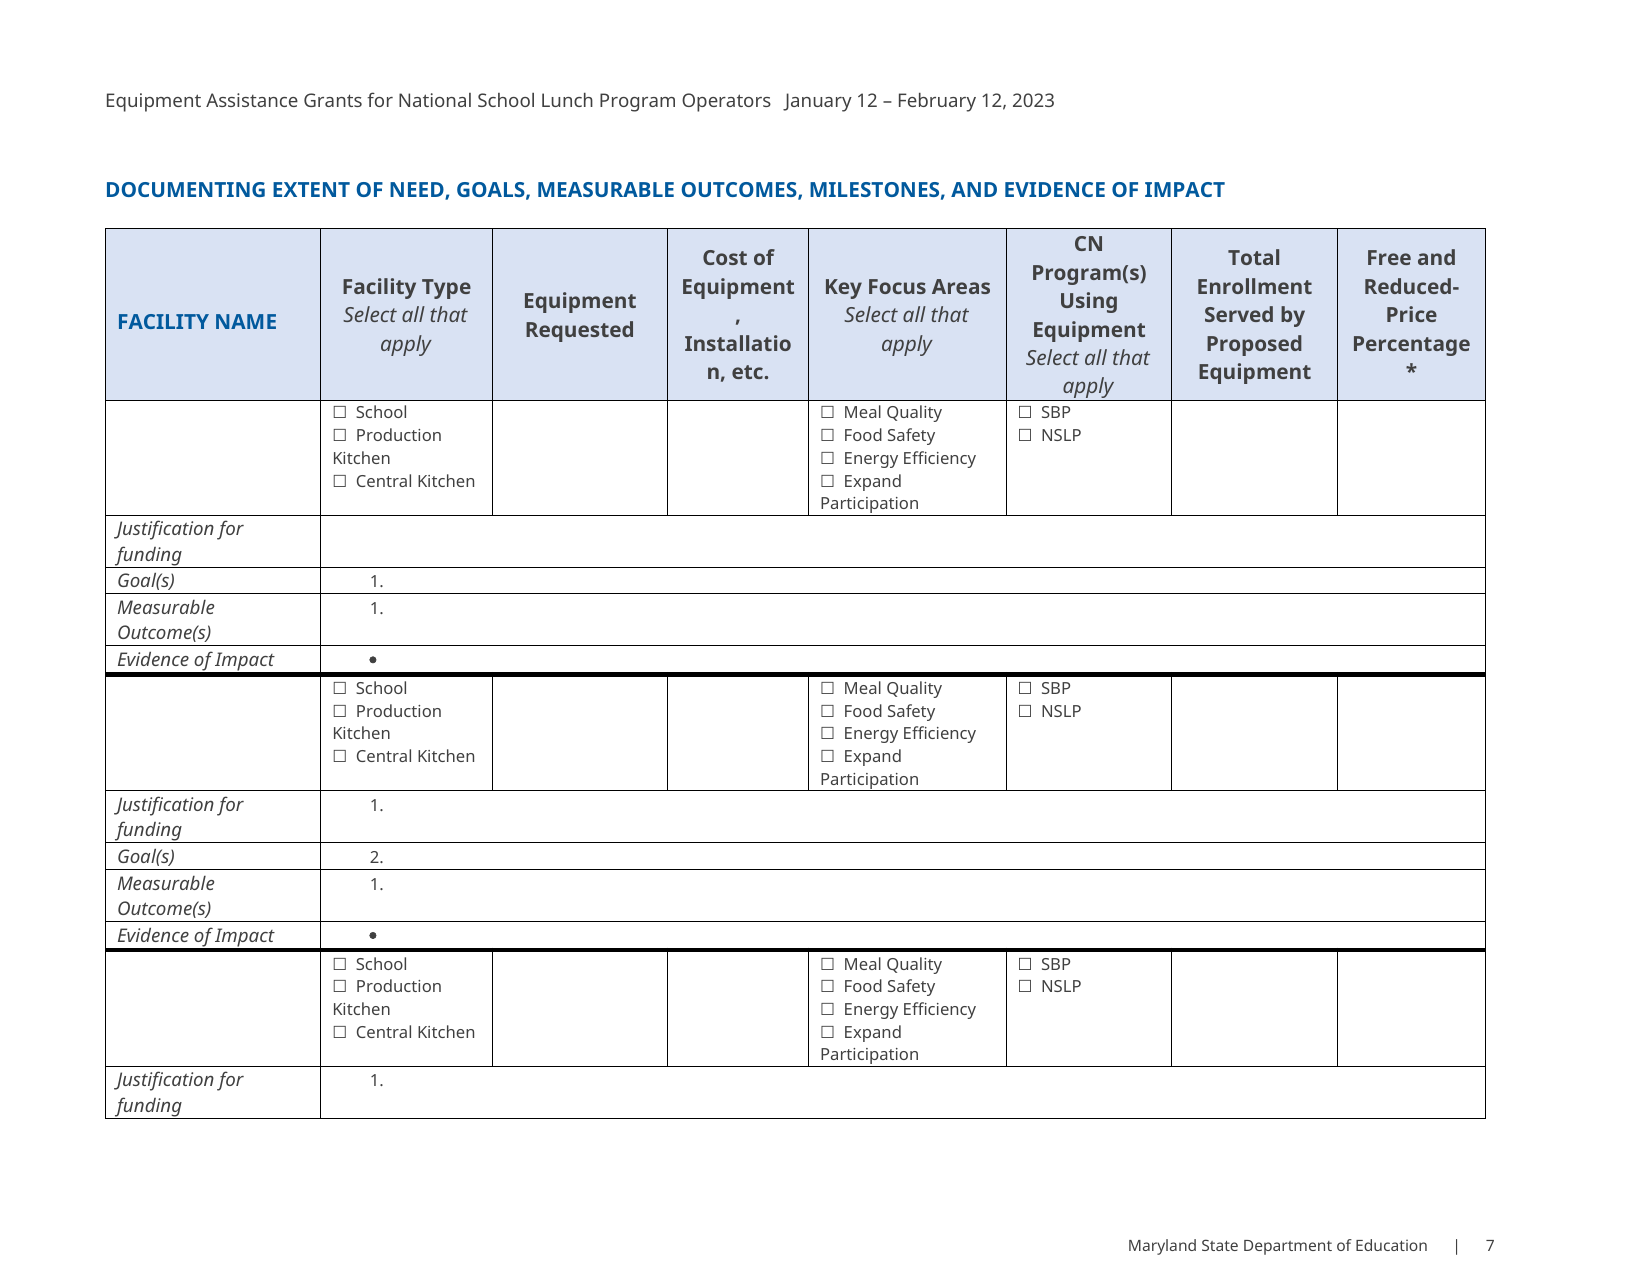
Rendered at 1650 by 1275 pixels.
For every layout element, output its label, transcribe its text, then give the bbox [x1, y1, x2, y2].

table_cell [321, 594, 1485, 645]
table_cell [809, 952, 1006, 1066]
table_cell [321, 952, 492, 1066]
table_cell [106, 952, 320, 1066]
table_cell Justification for funding [106, 516, 320, 567]
table_cell [668, 952, 808, 1066]
table_cell [1172, 952, 1337, 1066]
table_header CN Program(s) Using Equipment Select all that apply [1007, 229, 1171, 400]
table_cell [668, 677, 808, 790]
table_cell [321, 568, 1485, 593]
table_cell [321, 516, 1485, 567]
table_cell [1338, 952, 1485, 1066]
table_cell [321, 791, 1485, 842]
table_cell Evidence of Impact [106, 922, 320, 947]
table_cell [493, 952, 667, 1066]
table_cell [321, 1067, 1485, 1118]
table_cell [1172, 401, 1337, 514]
table_header Cost of Equipment, Installation, etc. [668, 229, 808, 400]
table_header Key Focus Areas Select all that apply [809, 229, 1006, 400]
table_cell [106, 677, 320, 790]
subtitle Documenting Extent of Need, Goals, Measurable Outcomes, Milestones, and Evidence of Impact [105, 175, 1485, 203]
table_cell Measurable Outcome(s) [106, 870, 320, 921]
table_cell Evidence of Impact [106, 646, 320, 672]
table_cell [493, 401, 667, 514]
table_cell SBP NSLP [1007, 677, 1171, 790]
table_cell [1338, 401, 1485, 514]
table_cell Justification for funding [106, 1067, 320, 1118]
table_header Total Enrollment Served by Proposed Equipment [1172, 229, 1337, 400]
table_header Facility Type Select all that apply [321, 229, 492, 400]
table_cell Justification for funding [106, 791, 320, 842]
table_cell School Production Kitchen Central Kitchen [321, 401, 492, 514]
table_cell [321, 870, 1485, 921]
table_cell SBP NSLP [1007, 401, 1171, 514]
table_cell [106, 401, 320, 514]
table_cell Goal(s) [106, 843, 320, 869]
table_cell [321, 646, 1485, 672]
table_header Facility Name [106, 229, 320, 400]
table_header Equipment Requested [493, 229, 667, 400]
table_header Free and Reduced-Price Percentage* [1338, 229, 1485, 400]
table_cell Measurable Outcome(s) [106, 594, 320, 645]
table_cell [321, 843, 1485, 869]
table_cell [493, 677, 667, 790]
table_cell [1338, 677, 1485, 790]
table_cell [321, 922, 1485, 947]
table_cell [668, 401, 808, 514]
table_cell School Production Kitchen Central Kitchen [321, 677, 492, 790]
table_cell Meal Quality Food Safety Energy Efficiency Expand Participation [809, 401, 1006, 514]
table_cell Goal(s) [106, 568, 320, 593]
table_cell SBP NSLP [1007, 952, 1171, 1066]
table_cell Meal Quality Food Safety Energy Efficiency Expand Participation [809, 677, 1006, 790]
table_cell [1172, 677, 1337, 790]
